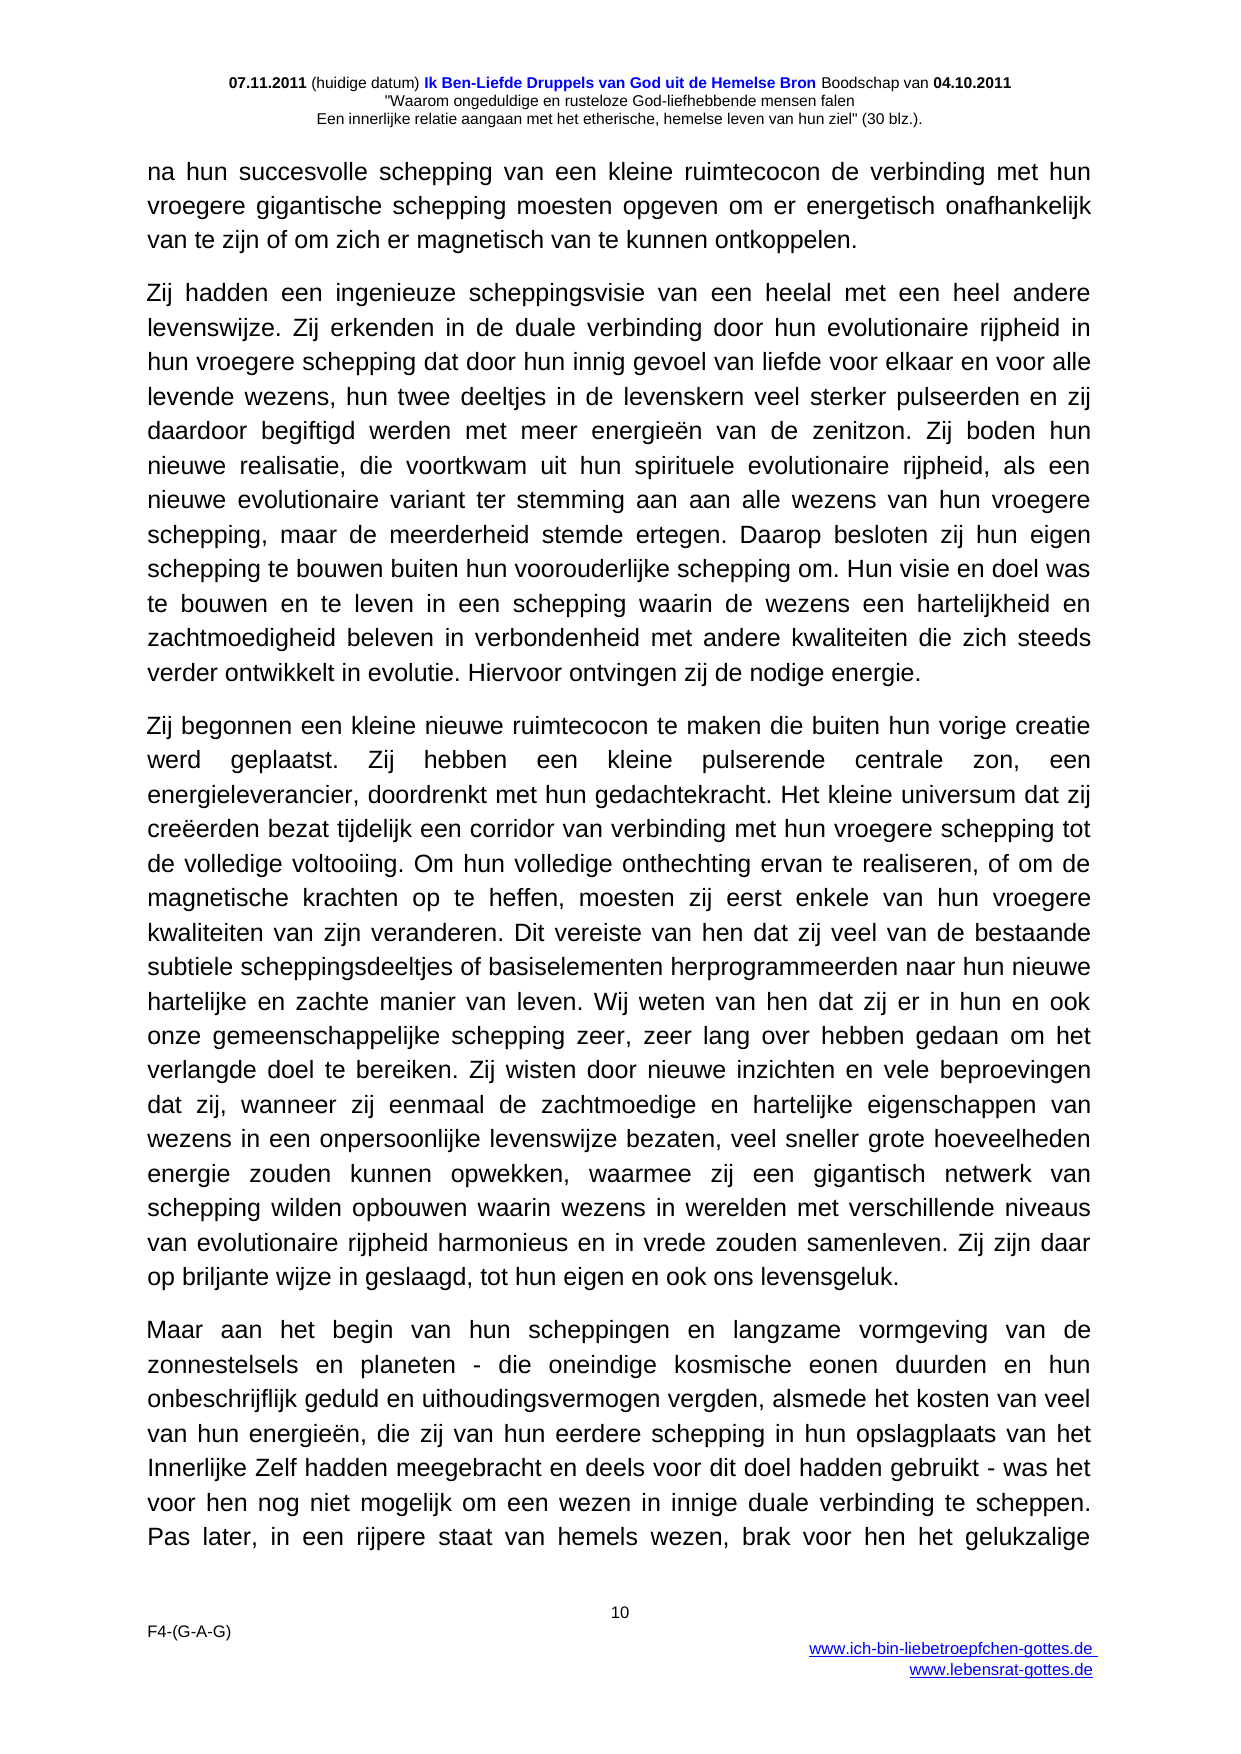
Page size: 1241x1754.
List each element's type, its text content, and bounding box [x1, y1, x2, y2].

text Zij begonnen een kleine nieuwe ruimtecocon te maken die buiten hun vorige creatie werd geplaatst. Zij hebben een kleine pulserende centrale zon, een energieleverancier, doordrenkt met hun gedachtekracht. Het kleine universum dat zij creëerden bezat tijdelijk een corridor van verbinding met hun vroegere schepping tot de volledige voltooiing. Om hun volledige onthechting ervan te realiseren, of om de magnetische krachten op te heffen, moesten zij eerst enkele van hun vroegere kwaliteiten van zijn veranderen. Dit vereiste van hen dat zij veel van de bestaande subtiele scheppingsdeeltjes of basiselementen herprogrammeerden naar hun nieuwe hartelijke en zachte manier van leven. Wij weten van hen dat zij er in hun en ook onze gemeenschappelijke schepping zeer, zeer lang over hebben gedaan om het verlangde doel te bereiken. Zij wisten door nieuwe inzichten en vele beproevingen dat zij, wanneer zij eenmaal de zachtmoedige en hartelijke eigenschappen van wezens in een onpersoonlijke levenswijze bezaten, veel sneller grote hoeveelheden energie zouden kunnen opwekken, waarmee zij een gigantisch netwerk van schepping wilden opbouwen waarin wezens in werelden met verschillende niveaus van evolutionaire rijpheid harmonieus en in vrede zouden samenleven. Zij zijn daar op briljante wijze in geslaagd, tot hun eigen en ook ons levensgeluk. [146, 711, 1093, 1291]
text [146, 1315, 1093, 1551]
text Zij hadden een ingenieuze scheppingsvisie van een heelal met een heel andere levenswijze. Zij erkenden in de duale verbinding door hun evolutionaire rijpheid in hun vroegere schepping dat door hun innig gevoel van liefde voor elkaar en voor alle levende wezens, hun twee deeltjes in de levenskern veel sterker pulseerden en zij daardoor begiftigd werden met meer energieën van de zenitzon. Zij boden hun nieuwe realisatie, die voortkwam uit hun spirituele evolutionaire rijpheid, als een nieuwe evolutionaire variant ter stemming aan aan alle wezens van hun vroegere schepping, maar de meerderheid stemde ertegen. Daarop besloten zij hun eigen schepping te bouwen buiten hun voorouderlijke schepping om. Hun visie en doel was te bouwen en te leven in een schepping waarin de wezens een hartelijkheid en zachtmoedigheid beleven in verbondenheid met andere kwaliteiten die zich steeds verder ontwikkelt in evolutie. Hiervoor ontvingen zij de nodige energie. [146, 278, 1093, 686]
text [146, 157, 1093, 254]
